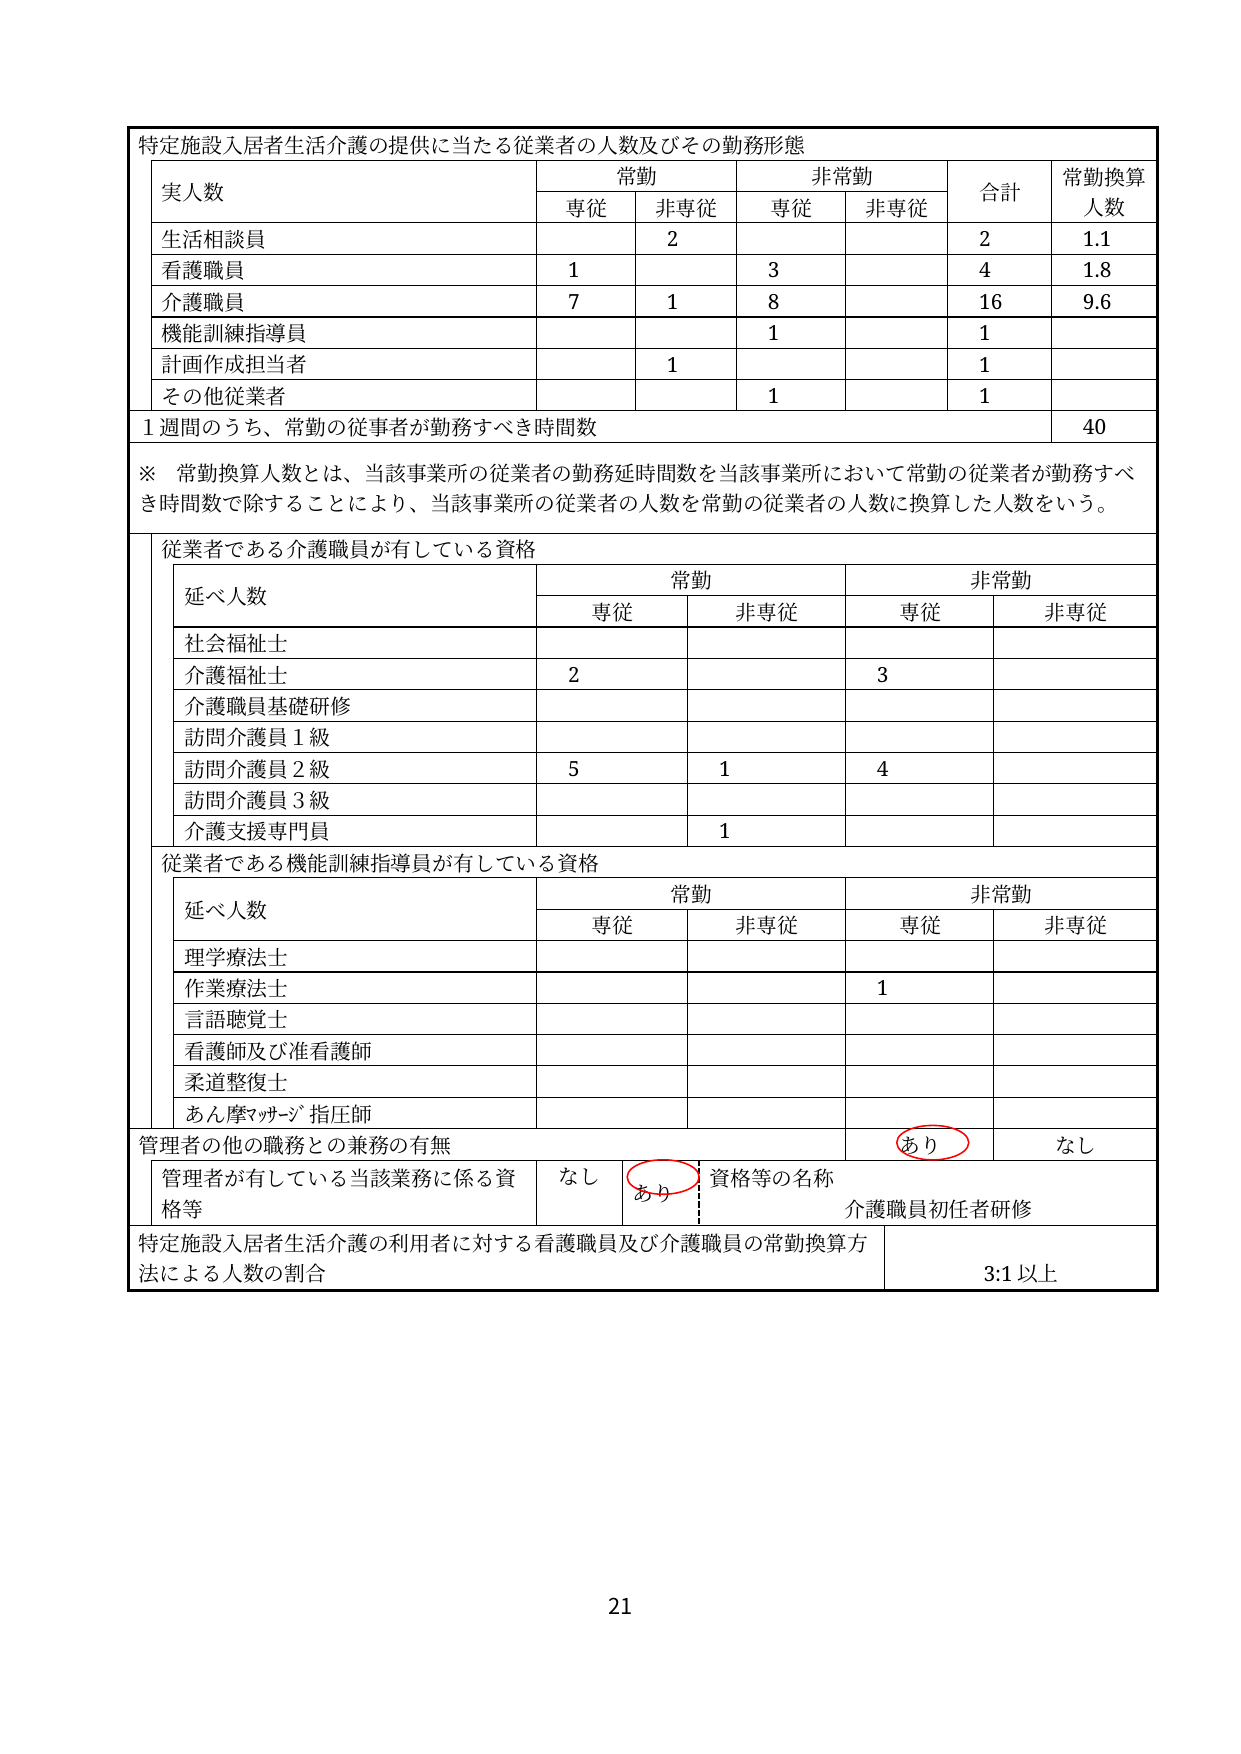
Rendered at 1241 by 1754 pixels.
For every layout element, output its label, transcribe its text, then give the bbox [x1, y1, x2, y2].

table_cell [688, 1035, 845, 1065]
table_cell その他従業者 [152, 380, 536, 410]
table_cell 1 [737, 318, 845, 348]
table_cell 訪問介護員２級 [174, 753, 536, 783]
table_cell [994, 753, 1156, 783]
table_cell [994, 973, 1156, 1003]
table_cell [688, 973, 845, 1003]
table_cell 柔道整復士 [174, 1066, 536, 1097]
table_cell 特定施設入居者生活介護の利用者に対する看護職員及び介護職員の常勤換算方法による人数の割合 [130, 1226, 884, 1289]
table_cell 言語聴覚士 [174, 1004, 536, 1034]
table_cell [1052, 318, 1156, 348]
table_cell [688, 784, 845, 814]
table_cell [130, 160, 151, 410]
table_cell 1 [948, 318, 1051, 348]
table_cell [846, 1098, 993, 1128]
table_cell あり [846, 1129, 913, 1159]
table_cell 機能訓練指導員 [152, 318, 536, 348]
table_cell [846, 223, 947, 254]
table_cell 実人数 [152, 161, 536, 222]
table_cell 資格等の名称 介護職員初任者研修 [699, 1161, 1156, 1225]
table_cell 専従 [537, 910, 687, 940]
table_cell 常勤換算人数 [1052, 161, 1156, 222]
table_cell [537, 690, 687, 721]
table_cell 介護支援専門員 [174, 816, 536, 846]
table_cell [688, 628, 845, 658]
table_cell [994, 784, 1156, 814]
table_cell 介護職員基礎研修 [174, 690, 536, 721]
table_cell 専従 [537, 192, 635, 222]
table_cell [994, 1066, 1156, 1097]
table_cell 非常勤 [846, 565, 1156, 595]
table_cell [994, 816, 1156, 846]
table_cell [152, 564, 173, 846]
table_cell １週間のうち、常勤の従事者が勤務すべき時間数 [130, 411, 1051, 442]
table_cell 非専従 [636, 192, 736, 222]
table_cell [636, 255, 736, 285]
table_cell 4 [948, 255, 1051, 285]
table_cell [994, 1004, 1156, 1034]
table_cell [688, 659, 845, 689]
table_cell [846, 255, 947, 285]
table_cell 介護職員 [152, 286, 536, 316]
table_cell 非常勤 [737, 161, 947, 191]
table_cell 計画作成担当者 [152, 349, 536, 379]
table_cell 8 [737, 286, 845, 316]
table_cell [537, 1066, 687, 1097]
table_cell 延べ人数 [174, 565, 536, 626]
table_cell 合計 [948, 161, 1051, 222]
table_cell 非専従 [994, 910, 1156, 940]
table_cell [130, 534, 151, 1128]
table_cell あん摩ﾏｯｻｰｼﾞ指圧師 [174, 1098, 536, 1128]
table_cell 専従 [846, 910, 993, 940]
table_cell [846, 628, 993, 658]
table_cell ※ 常勤換算人数とは、当該事業所の従業者の勤務延時間数を当該事業所において常勤の従業者が勤務すべき時間数で除することにより、当該事業所の従業者の人数を常勤の従業者の人数に換算した人数をいう。 [130, 443, 1156, 532]
table_cell [846, 784, 993, 814]
table_cell [688, 722, 845, 752]
table_cell [846, 380, 947, 410]
table_cell [537, 318, 635, 348]
table_cell [537, 349, 635, 379]
table_cell [537, 1098, 687, 1128]
table_cell 介護福祉士 [174, 659, 536, 689]
table_cell 訪問介護員３級 [174, 784, 536, 814]
table_cell [846, 722, 993, 752]
table_cell 従業者である機能訓練指導員が有している資格 [152, 847, 1156, 877]
table_cell 非専従 [846, 192, 947, 222]
table_cell 1.8 [1052, 255, 1156, 285]
table_cell [537, 973, 687, 1003]
table_cell 1 [737, 380, 845, 410]
table_cell [737, 349, 845, 379]
table_cell [636, 318, 736, 348]
table_cell [537, 816, 687, 846]
table_cell [994, 628, 1156, 658]
table_cell 3 [737, 255, 845, 285]
table_header 特定施設入居者生活介護の提供に当たる従業者の人数及びその勤務形態 [130, 129, 1156, 159]
table_cell 生活相談員 [152, 223, 536, 254]
table_cell [537, 784, 687, 814]
table_cell 1 [636, 286, 736, 316]
table_cell 4 [846, 753, 993, 783]
table_cell [846, 1066, 993, 1097]
table_cell 1 [688, 753, 845, 783]
table_cell [688, 1004, 845, 1034]
table_cell 1 [636, 349, 736, 379]
table_cell 1 [948, 380, 1051, 410]
table_cell 非常勤 [846, 878, 1156, 909]
table_cell [1052, 380, 1156, 410]
table_cell 常勤 [537, 161, 736, 191]
table_cell 作業療法士 [174, 973, 536, 1003]
table_cell 従業者である介護職員が有している資格 [152, 534, 1156, 564]
table_cell 常勤 [537, 878, 845, 909]
table_cell [846, 690, 993, 721]
table_cell 管理者の他の職務との兼務の有無 [130, 1129, 845, 1159]
table_cell なし [537, 1161, 622, 1225]
table_cell 訪問介護員１級 [174, 722, 536, 752]
table_cell [846, 286, 947, 316]
table_cell 非専従 [688, 596, 845, 626]
table_cell 1.1 [1052, 223, 1156, 254]
table_cell 看護職員 [152, 255, 536, 285]
table_cell 社会福祉士 [174, 628, 536, 658]
table_cell [737, 223, 845, 254]
table_cell 非専従 [994, 596, 1156, 626]
table_cell [688, 690, 845, 721]
table_cell [846, 816, 993, 846]
table_cell 専従 [537, 596, 687, 626]
table_cell 5 [537, 753, 687, 783]
table_cell [688, 1098, 845, 1128]
table_cell 16 [948, 286, 1051, 316]
table_cell あり [898, 1129, 967, 1159]
table_cell [994, 690, 1156, 721]
table_cell 常勤 [537, 565, 845, 595]
table_cell [1052, 349, 1156, 379]
table_cell [537, 941, 687, 971]
table_cell 7 [537, 286, 635, 316]
table_cell [846, 1035, 993, 1065]
table_cell [688, 1066, 845, 1097]
table_cell [846, 1004, 993, 1034]
table_cell [994, 941, 1156, 971]
table_cell 2 [537, 659, 687, 689]
table_cell [130, 1160, 151, 1225]
table_cell 延べ人数 [174, 878, 536, 940]
table_cell [994, 659, 1156, 689]
table_cell 管理者が有している当該業務に係る資格等 [152, 1161, 536, 1225]
table_cell 1 [846, 973, 993, 1003]
table_cell あり [952, 1129, 993, 1159]
table_cell あり [623, 1161, 699, 1225]
table_cell なし [994, 1129, 1156, 1159]
table_cell [537, 628, 687, 658]
table_cell 3:1以上 [885, 1226, 1156, 1289]
table_cell 9.6 [1052, 286, 1156, 316]
table_cell [688, 941, 845, 971]
table_cell 1 [537, 255, 635, 285]
table_cell 1 [688, 816, 845, 846]
table_cell 40 [1052, 411, 1156, 442]
table_cell [537, 1035, 687, 1065]
table_cell [994, 1098, 1156, 1128]
table_cell 非専従 [688, 910, 845, 940]
table_cell [846, 318, 947, 348]
table_cell [846, 349, 947, 379]
table_cell 理学療法士 [174, 941, 536, 971]
table_cell [846, 941, 993, 971]
table_cell 専従 [846, 596, 993, 626]
table_cell [994, 1035, 1156, 1065]
table_cell [636, 380, 736, 410]
table_cell [537, 223, 635, 254]
table_cell 看護師及び准看護師 [174, 1035, 536, 1065]
table_cell [537, 1004, 687, 1034]
table_cell 専従 [737, 192, 845, 222]
table_cell [152, 877, 173, 1128]
table_cell [537, 380, 635, 410]
table_cell 1 [948, 349, 1051, 379]
table_cell [994, 722, 1156, 752]
table_cell [537, 722, 687, 752]
table_cell 2 [636, 223, 736, 254]
table_cell 3 [846, 659, 993, 689]
table_cell 2 [948, 223, 1051, 254]
